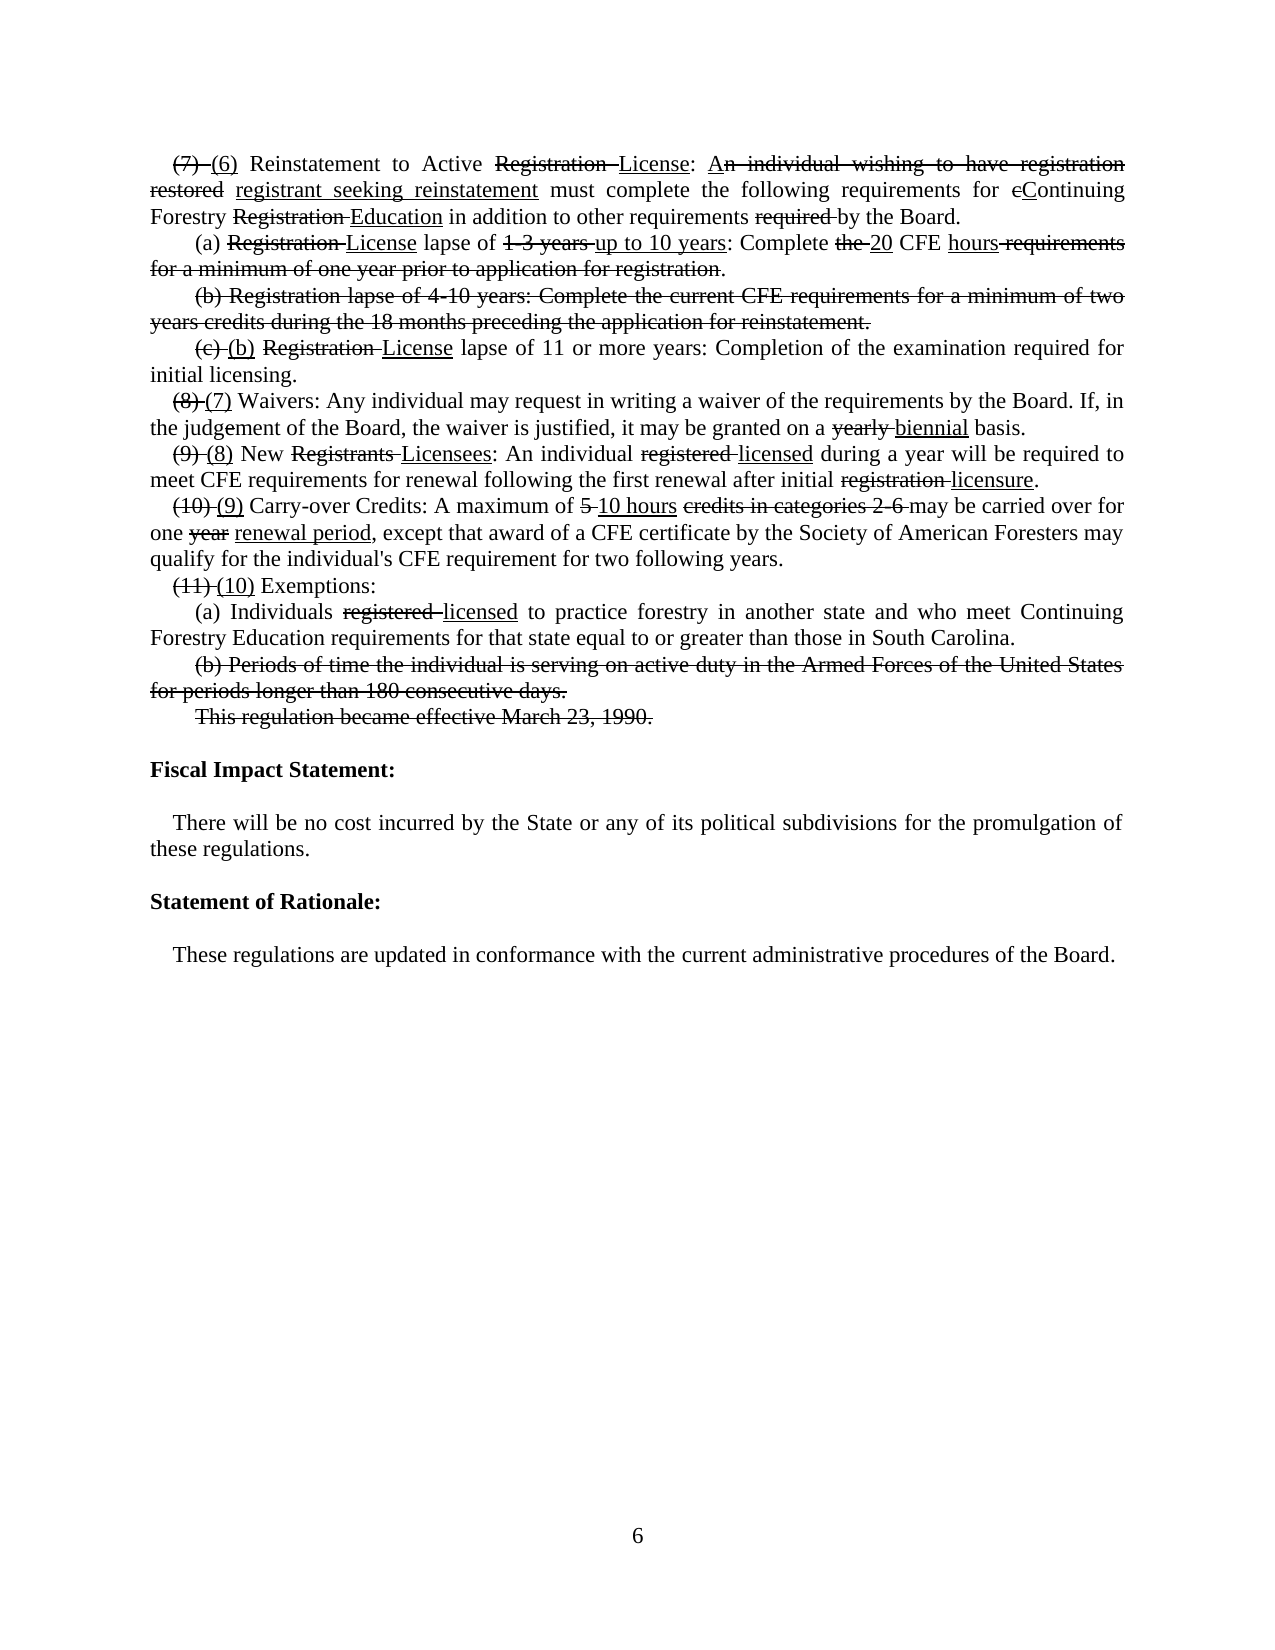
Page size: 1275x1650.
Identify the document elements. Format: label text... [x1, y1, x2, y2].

text (b) Registration lapse of 4-10 years: Complete the current CFE requirements for a minimum of two years credits during the 18 months preceding the application for reinstatement. [150, 282, 1125, 334]
text (11) (10) Exemptions: [150, 572, 1125, 598]
text (c) (b) Registration License lapse of 11 or more years: Completion of the examination required for initial licensing. [150, 334, 1125, 387]
text These regulations are updated in conformance with the current administrative procedures of the Board. [150, 941, 1125, 967]
text (8) (7) Waivers: Any individual may request in writing a waiver of the requirements by the Board. If, in the judgement of the Board, the waiver is justified, it may be granted on a yearly biennial basis. [150, 387, 1125, 440]
text (a) Individuals registered licensed to practice forestry in another state and who meet Continuing Forestry Education requirements for that state equal to or greater than those in South Carolina. [150, 598, 1125, 651]
text (a) Registration License lapse of 1-3 years up to 10 years: Complete the 20 CFE hours requirements for a minimum of one year prior to application for registration. [150, 229, 1125, 282]
text There will be no cost incurred by the State or any of its political subdivisions for the promulgation of these regulations. [150, 809, 1125, 862]
text Fiscal Impact Statement: [150, 756, 1125, 782]
text This regulation became effective March 23, 1990. [150, 703, 1125, 730]
text (7) (6) Reinstatement to Active Registration License: An individual wishing to have registration restored registrant seeking reinstatement must complete the following requirements for cContinuing Forestry Registration Education in addition to other requirements required by the Board. [150, 150, 1125, 229]
text Statement of Rationale: [150, 888, 1125, 914]
text (10) (9) Carry-over Credits: A maximum of 5 10 hours credits in categories 2-6 may be carried over for one year renewal period, except that award of a CFE certificate by the Society of American Foresters may qualify for the individual's CFE requirement for two following years. [150, 493, 1125, 572]
text (b) Periods of time the individual is serving on active duty in the Armed Forces of the United States for periods longer than 180 consecutive days. [150, 651, 1125, 703]
text (9) (8) New Registrants Licensees: An individual registered licensed during a year will be required to meet CFE requirements for renewal following the first renewal after initial registration licensure. [150, 440, 1125, 493]
